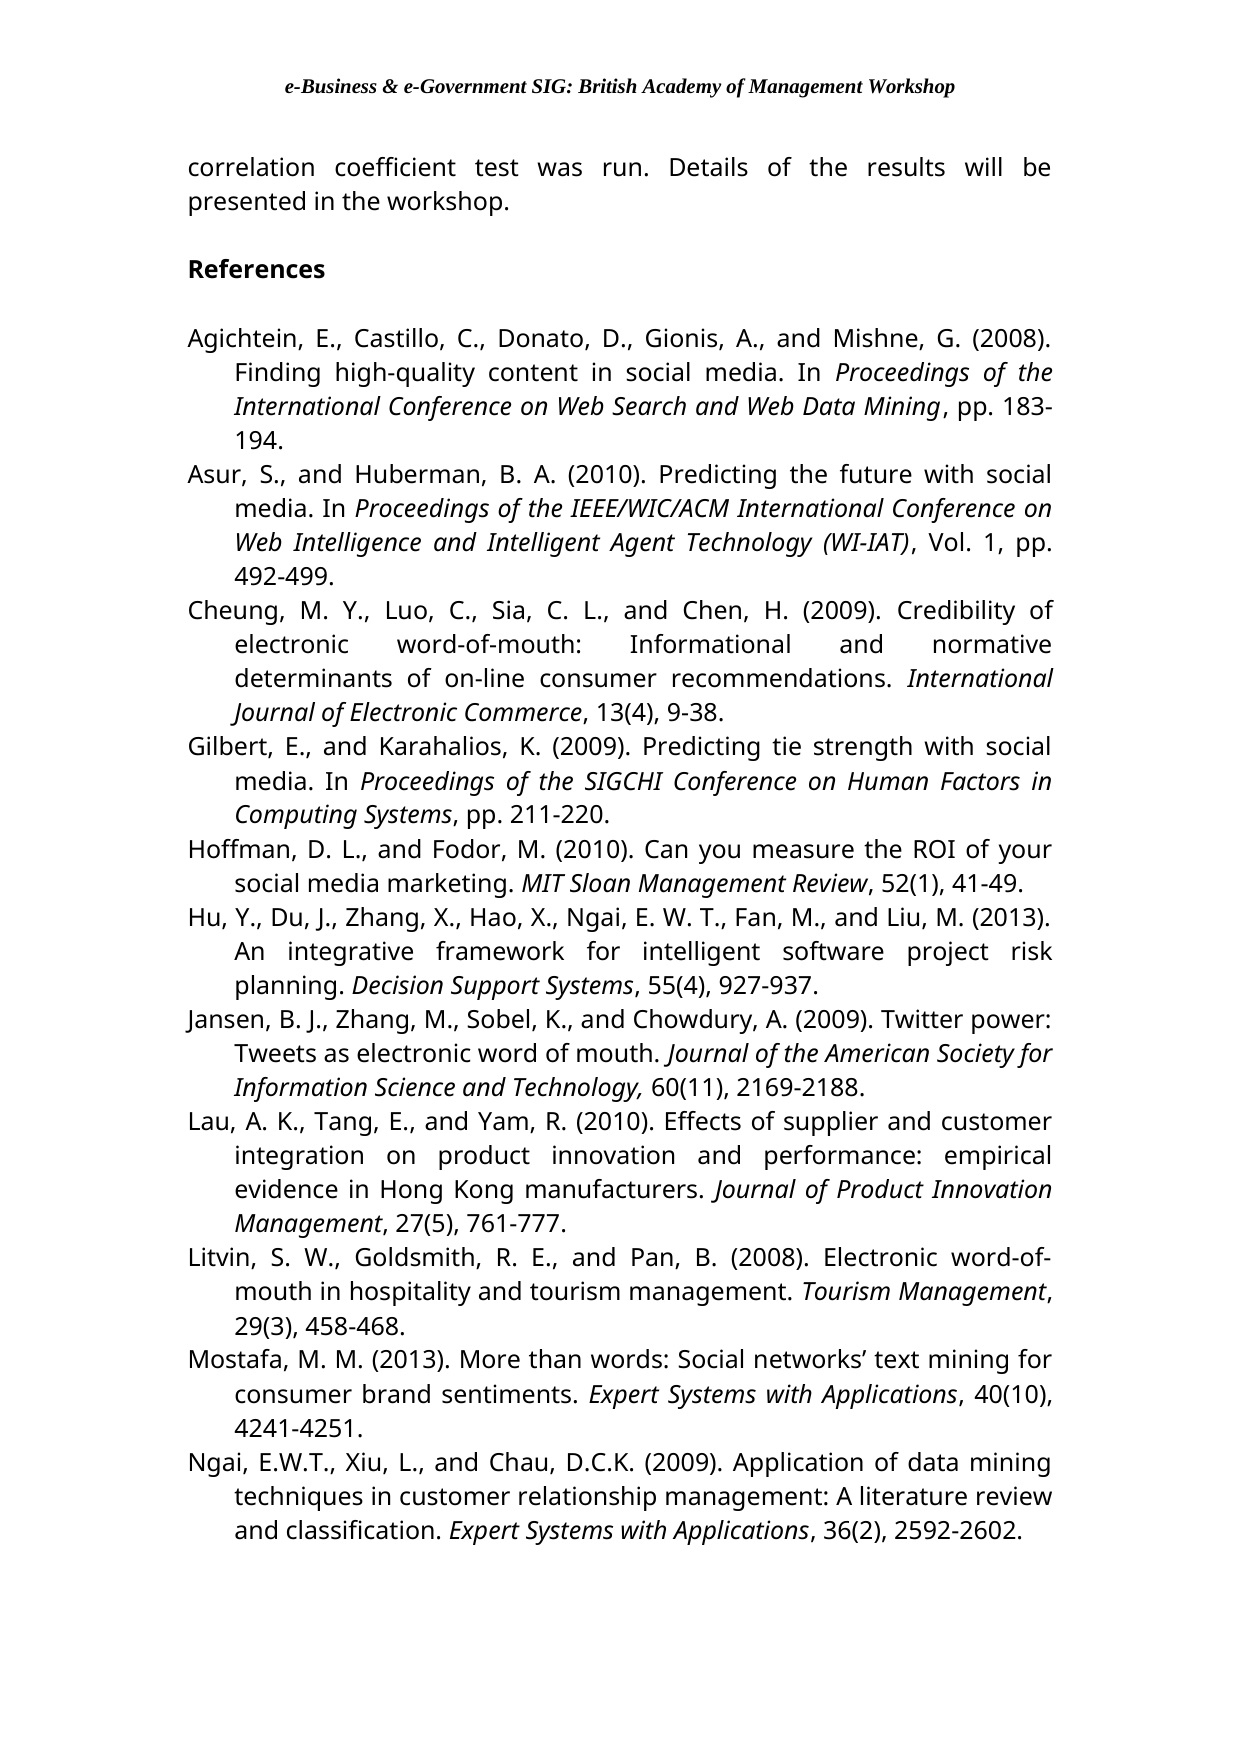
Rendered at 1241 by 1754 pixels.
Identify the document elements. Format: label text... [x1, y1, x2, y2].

text Asur, S., and Huberman, B. A. (2010). Predicting the future with social media. In Proceedings of the IEEE/WIC/ACM International Conference on Web Intelligence and Intelligent Agent Technology (WI-IAT), Vol. 1, pp. 492-499. [187, 457, 1053, 593]
text Agichtein, E., Castillo, C., Donato, D., Gionis, A., and Mishne, G. (2008). Finding high-quality content in social media. In Proceedings of the International Conference on Web Search and Web Data Mining, pp. 183-194. [187, 320, 1053, 457]
text Lau, A. K., Tang, E., and Yam, R. (2010). Effects of supplier and customer integration on product innovation and performance: empirical evidence in Hong Kong manufacturers. Journal of Product Innovation Management, 27(5), 761-777. [187, 1104, 1053, 1240]
text Gilbert, E., and Karahalios, K. (2009). Predicting tie strength with social media. In Proceedings of the SIGCHI Conference on Human Factors in Computing Systems, pp. 211-220. [187, 729, 1053, 831]
text References [187, 252, 1053, 286]
text Cheung, M. Y., Luo, C., Sia, C. L., and Chen, H. (2009). Credibility of electronic word-of-mouth: Informational and normative determinants of on-line consumer recommendations. International Journal of Electronic Commerce, 13(4), 9-38. [187, 593, 1053, 729]
text Mostafa, M. M. (2013). More than words: Social networks’ text mining for consumer brand sentiments. Expert Systems with Applications, 40(10), 4241-4251. [187, 1342, 1053, 1444]
text Litvin, S. W., Goldsmith, R. E., and Pan, B. (2008). Electronic word-of-mouth in hospitality and tourism management. Tourism Management, 29(3), 458-468. [187, 1240, 1053, 1342]
text Hoffman, D. L., and Fodor, M. (2010). Can you measure the ROI of your social media marketing. MIT Sloan Management Review, 52(1), 41-49. [187, 831, 1053, 899]
text Jansen, B. J., Zhang, M., Sobel, K., and Chowdury, A. (2009). Twitter power: Tweets as electronic word of mouth. Journal of the American Society for Information Science and Technology, 60(11), 2169-2188. [187, 1002, 1053, 1104]
text Hu, Y., Du, J., Zhang, X., Hao, X., Ngai, E. W. T., Fan, M., and Liu, M. (2013). An integrative framework for intelligent software project risk planning. Decision Support Systems, 55(4), 927-937. [187, 899, 1053, 1002]
text Ngai, E.W.T., Xiu, L., and Chau, D.C.K. (2009). Application of data mining techniques in customer relationship management: A literature review and classification. Expert Systems with Applications, 36(2), 2592-2602. [187, 1444, 1053, 1547]
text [187, 150, 1053, 218]
